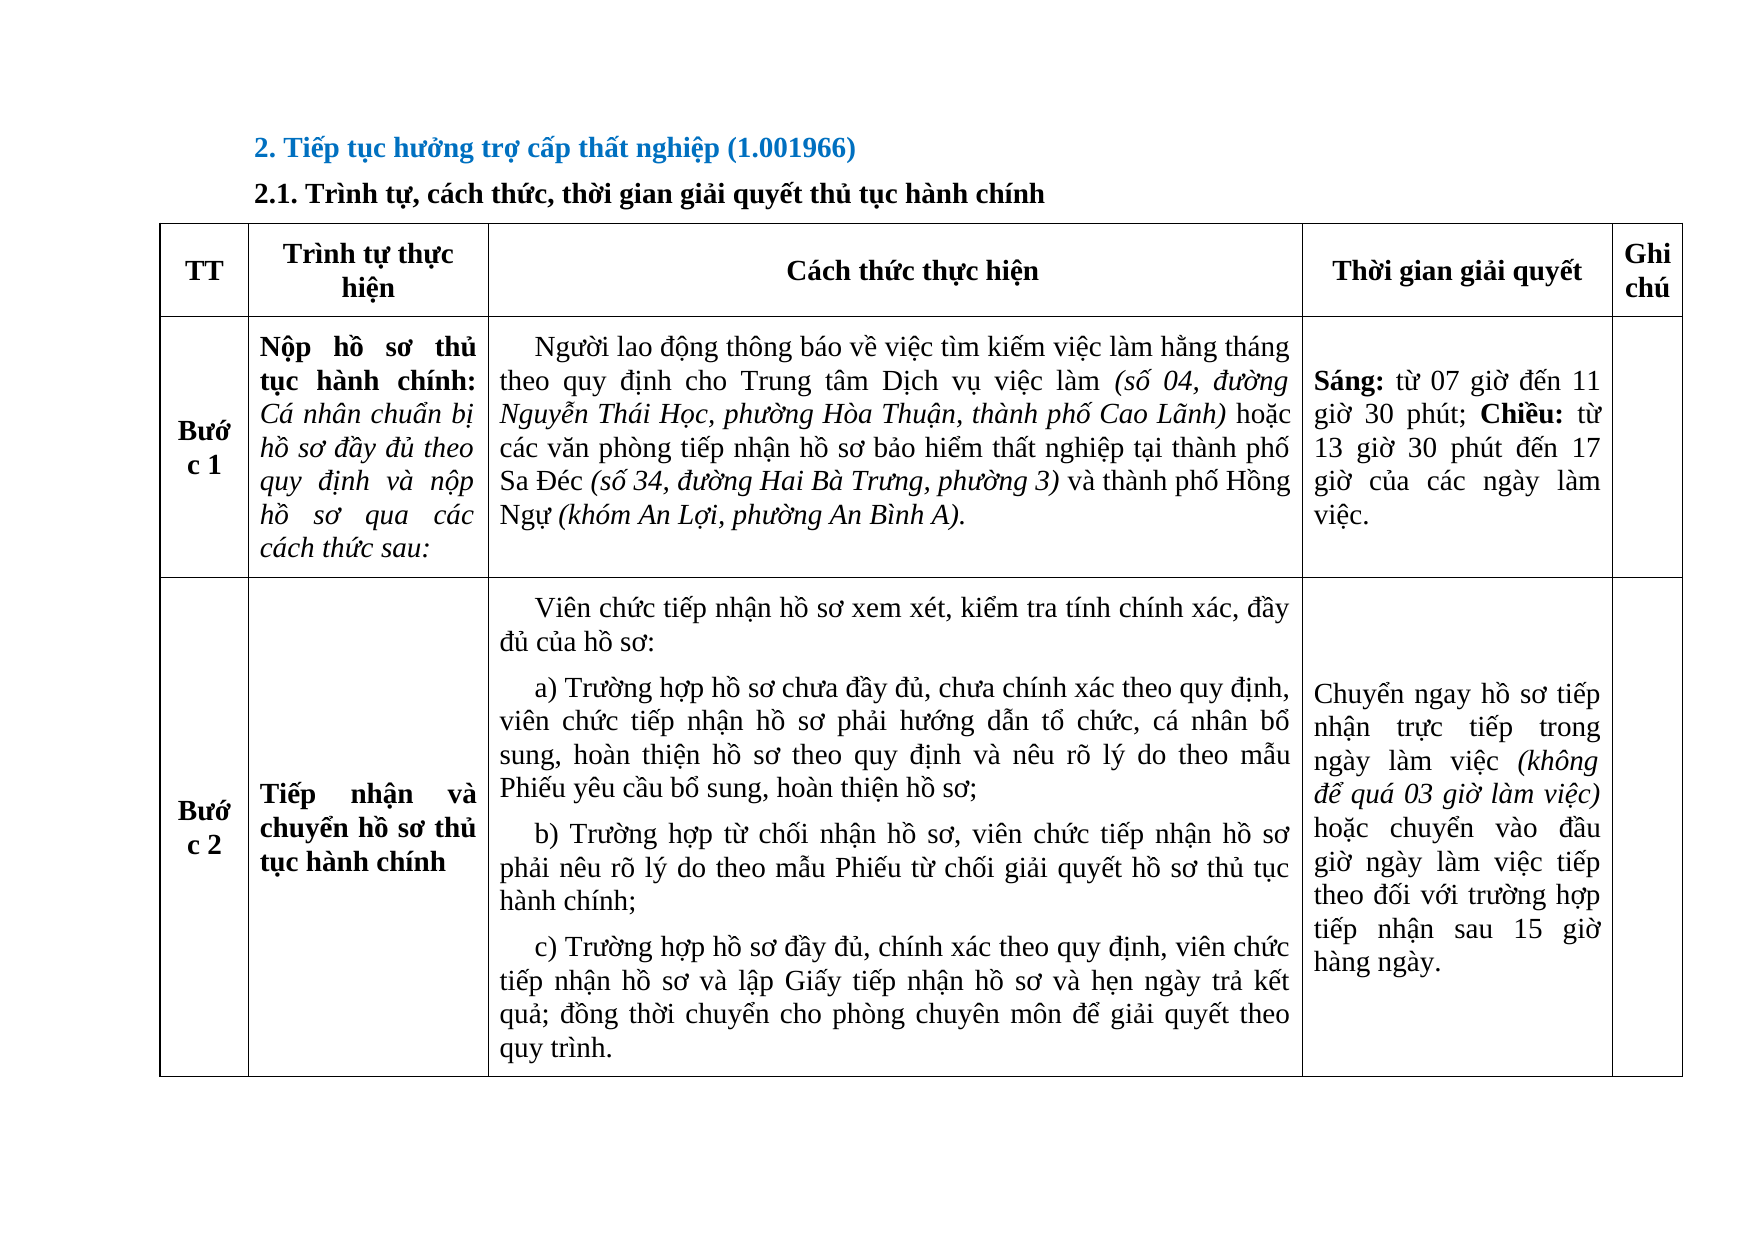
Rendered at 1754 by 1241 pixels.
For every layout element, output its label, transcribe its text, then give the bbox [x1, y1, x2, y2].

table_cell Bước 2 [161, 578, 248, 1076]
text 2.1. Trình tự, cách thức, thời gian giải quyết thủ tục hành chính [195, 177, 1648, 210]
table_cell Viên chức tiếp nhận hồ sơ xem xét, kiểm tra tính chính xác, đầy đủ của hồ sơ: a) Trường hợp hồ sơ chưa đầy đủ, chưa chính xác theo quy định, viên chức tiếp nhận hồ sơ phải hướng dẫn tổ chức, cá nhân bổ sung, hoàn thiện hồ sơ theo quy định và nêu rõ lý do theo mẫu Phiếu yêu cầu bổ sung, hoàn thiện hồ sơ; b) Trường hợp từ chối nhận hồ sơ, viên chức tiếp nhận hồ sơ phải nêu rõ lý do theo mẫu Phiếu từ chối giải quyết hồ sơ thủ tục hành chính; c) Trường hợp hồ sơ đầy đủ, chính xác theo quy định, viên chức tiếp nhận hồ sơ và lập Giấy tiếp nhận hồ sơ và hẹn ngày trả kết quả; đồng thời chuyển cho phòng chuyên môn để giải quyết theo quy trình. [489, 578, 1302, 1076]
table_cell Sáng: từ 07 giờ đến 11 giờ 30 phút; Chiều: từ 13 giờ 30 phút đến 17 giờ của các ngày làm việc. [1303, 317, 1612, 577]
table_cell Tiếp nhận và chuyển hồ sơ thủ tục hành chính [249, 578, 488, 1076]
table_header TT [161, 224, 248, 316]
table_cell [1613, 317, 1682, 577]
table_header Cách thức thực hiện [489, 224, 1302, 316]
text 2. Tiếp tục hưởng trợ cấp thất nghiệp (1.001966) [195, 131, 1648, 164]
table_header Thời gian giải quyết [1303, 224, 1612, 316]
table_cell Người lao động thông báo về việc tìm kiếm việc làm hằng tháng theo quy định cho Trung tâm Dịch vụ việc làm (số 04, đường Nguyễn Thái Học, phường Hòa Thuận, thành phố Cao Lãnh) hoặc các văn phòng tiếp nhận hồ sơ bảo hiểm thất nghiệp tại thành phố Sa Đéc (số 34, đường Hai Bà Trưng, phường 3) và thành phố Hồng Ngự (khóm An Lợi, phường An Bình A). [489, 317, 1302, 577]
table_header Trình tự thực hiện [249, 224, 488, 316]
table_cell Bước 1 [161, 317, 248, 577]
table_cell Chuyển ngay hồ sơ tiếp nhận trực tiếp trong ngày làm việc (không để quá 03 giờ làm việc) hoặc chuyển vào đầu giờ ngày làm việc tiếp theo đối với trường hợp tiếp nhận sau 15 giờ hàng ngày. [1303, 578, 1612, 1076]
table_cell [1613, 578, 1682, 1076]
table_header Ghi chú [1613, 224, 1682, 316]
table_cell Nộp hồ sơ thủ tục hành chính: Cá nhân chuẩn bị hồ sơ đầy đủ theo quy định và nộp hồ sơ qua các cách thức sau: [249, 317, 488, 577]
